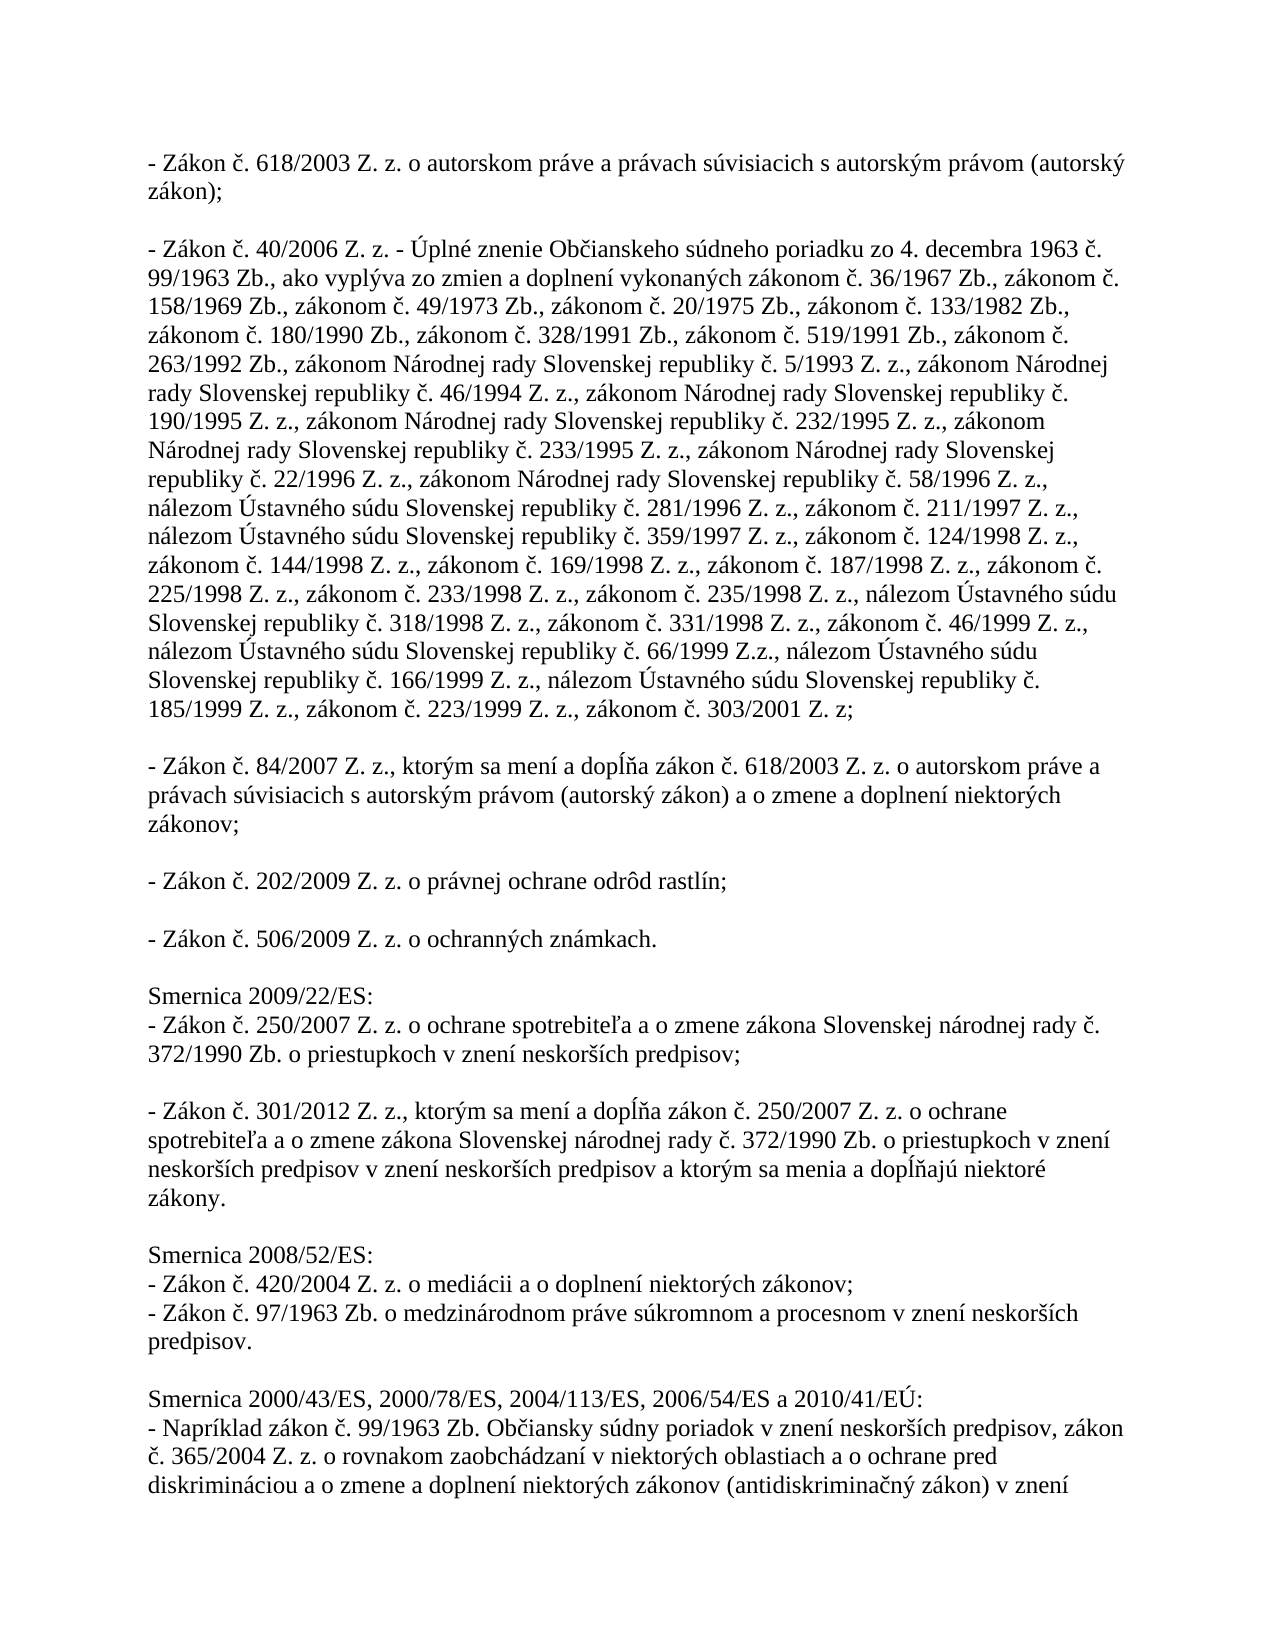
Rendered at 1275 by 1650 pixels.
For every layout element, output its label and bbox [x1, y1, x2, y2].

text [148, 148, 1127, 1499]
